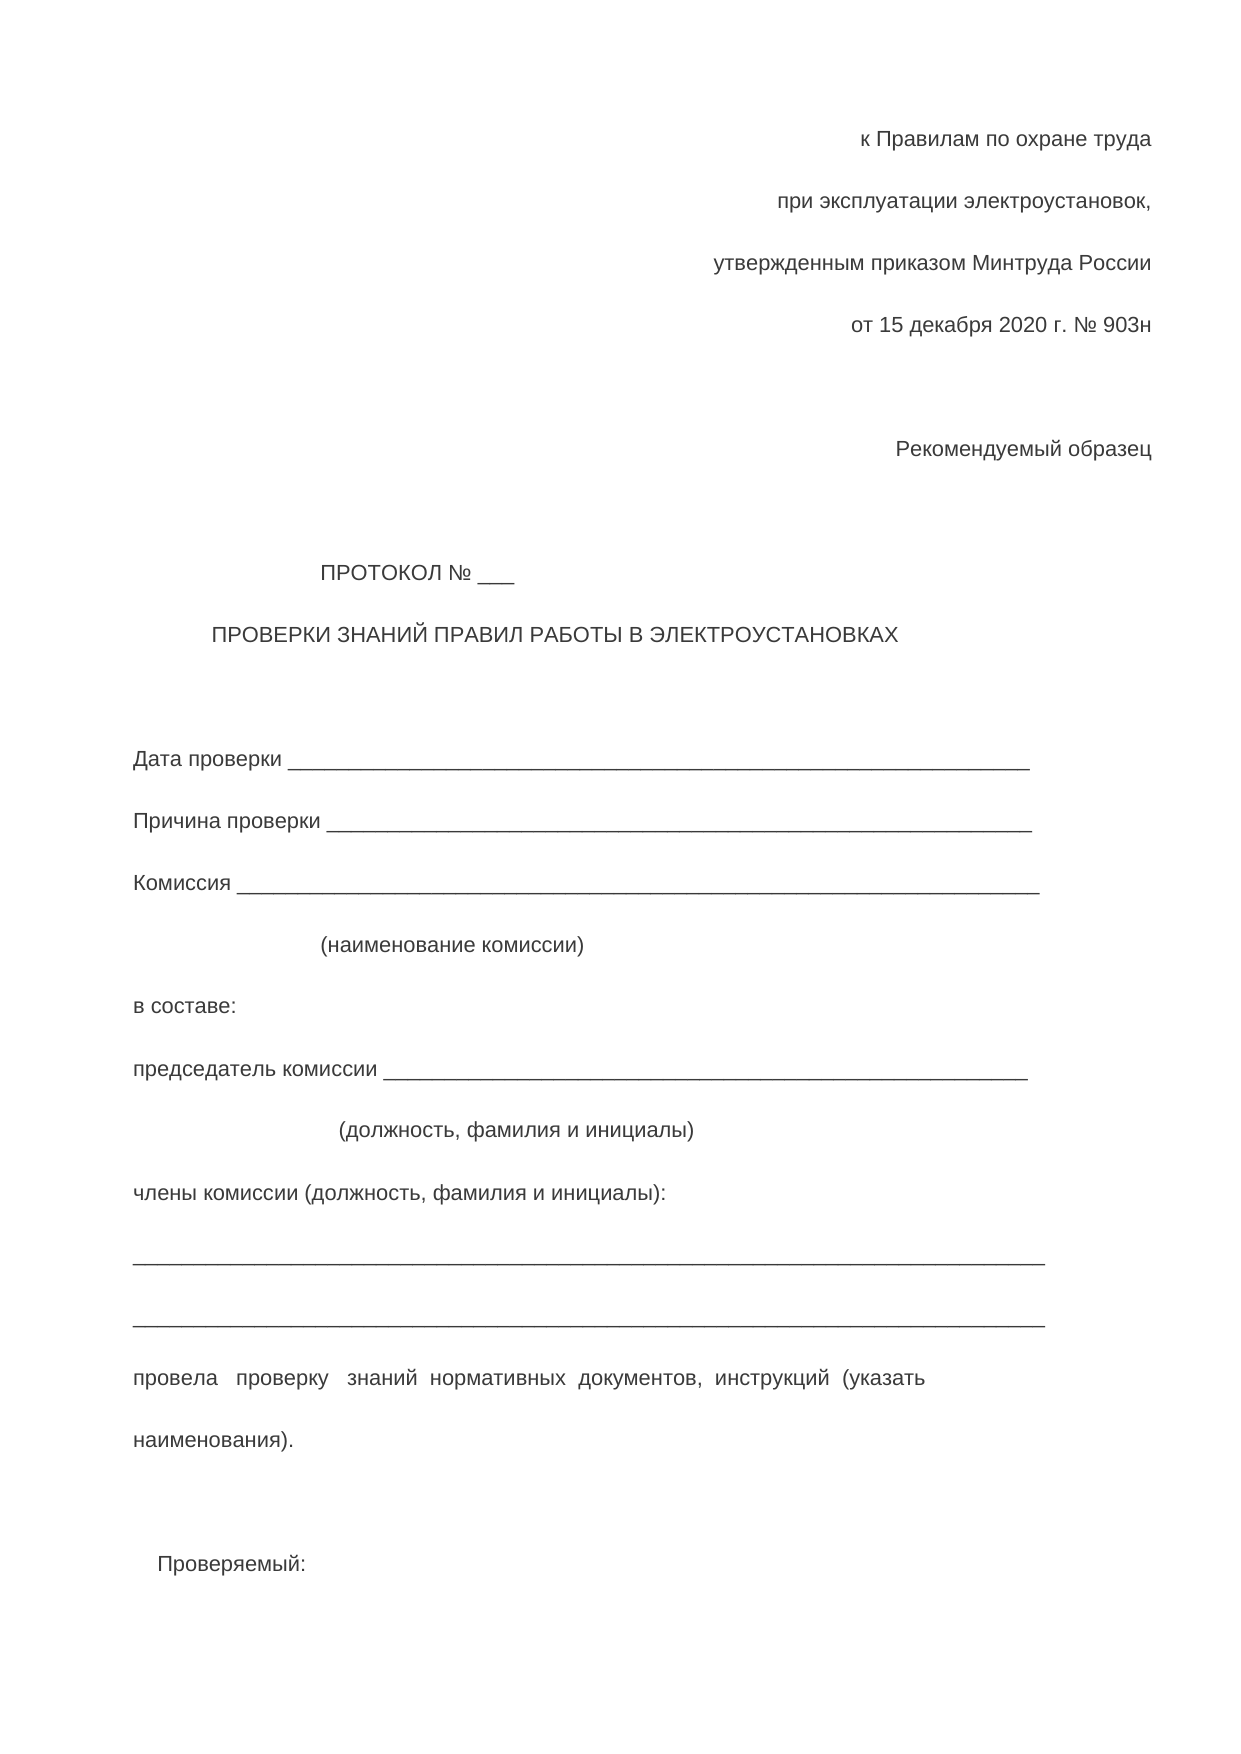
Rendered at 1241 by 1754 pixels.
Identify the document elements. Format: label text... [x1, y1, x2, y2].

text (должность, фамилия и инициалы) [133, 1110, 1152, 1143]
text от 15 декабря 2020 г. № 903н [133, 304, 1152, 337]
text к Правилам по охране труда [133, 118, 1152, 151]
text Комиссия __________________________________________________________________ [133, 862, 1152, 895]
text утвержденным приказом Минтруда России [133, 242, 1152, 275]
text Рекомендуемый образец [133, 428, 1152, 461]
text ___________________________________________________________________________ [133, 1296, 1152, 1328]
text ПРОВЕРКИ ЗНАНИЙ ПРАВИЛ РАБОТЫ В ЭЛЕКТРОУСТАНОВКАХ [133, 614, 1152, 647]
text (наименование комиссии) [133, 924, 1152, 957]
text наименования). [133, 1420, 1152, 1452]
text члены комиссии (должность, фамилия и инициалы): [133, 1172, 1152, 1204]
text председатель комиссии _____________________________________________________ [133, 1048, 1152, 1081]
text Проверяемый: [133, 1544, 1152, 1576]
text Дата проверки _____________________________________________________________ [133, 738, 1152, 771]
text ПРОТОКОЛ № ___ [133, 552, 1152, 585]
text ___________________________________________________________________________ [133, 1234, 1152, 1267]
text Причина проверки __________________________________________________________ [133, 800, 1152, 833]
text при эксплуатации электроустановок, [133, 180, 1152, 213]
text провела проверку знаний нормативных документов, инструкций (указать [133, 1358, 1152, 1391]
text в составе: [133, 986, 1152, 1019]
